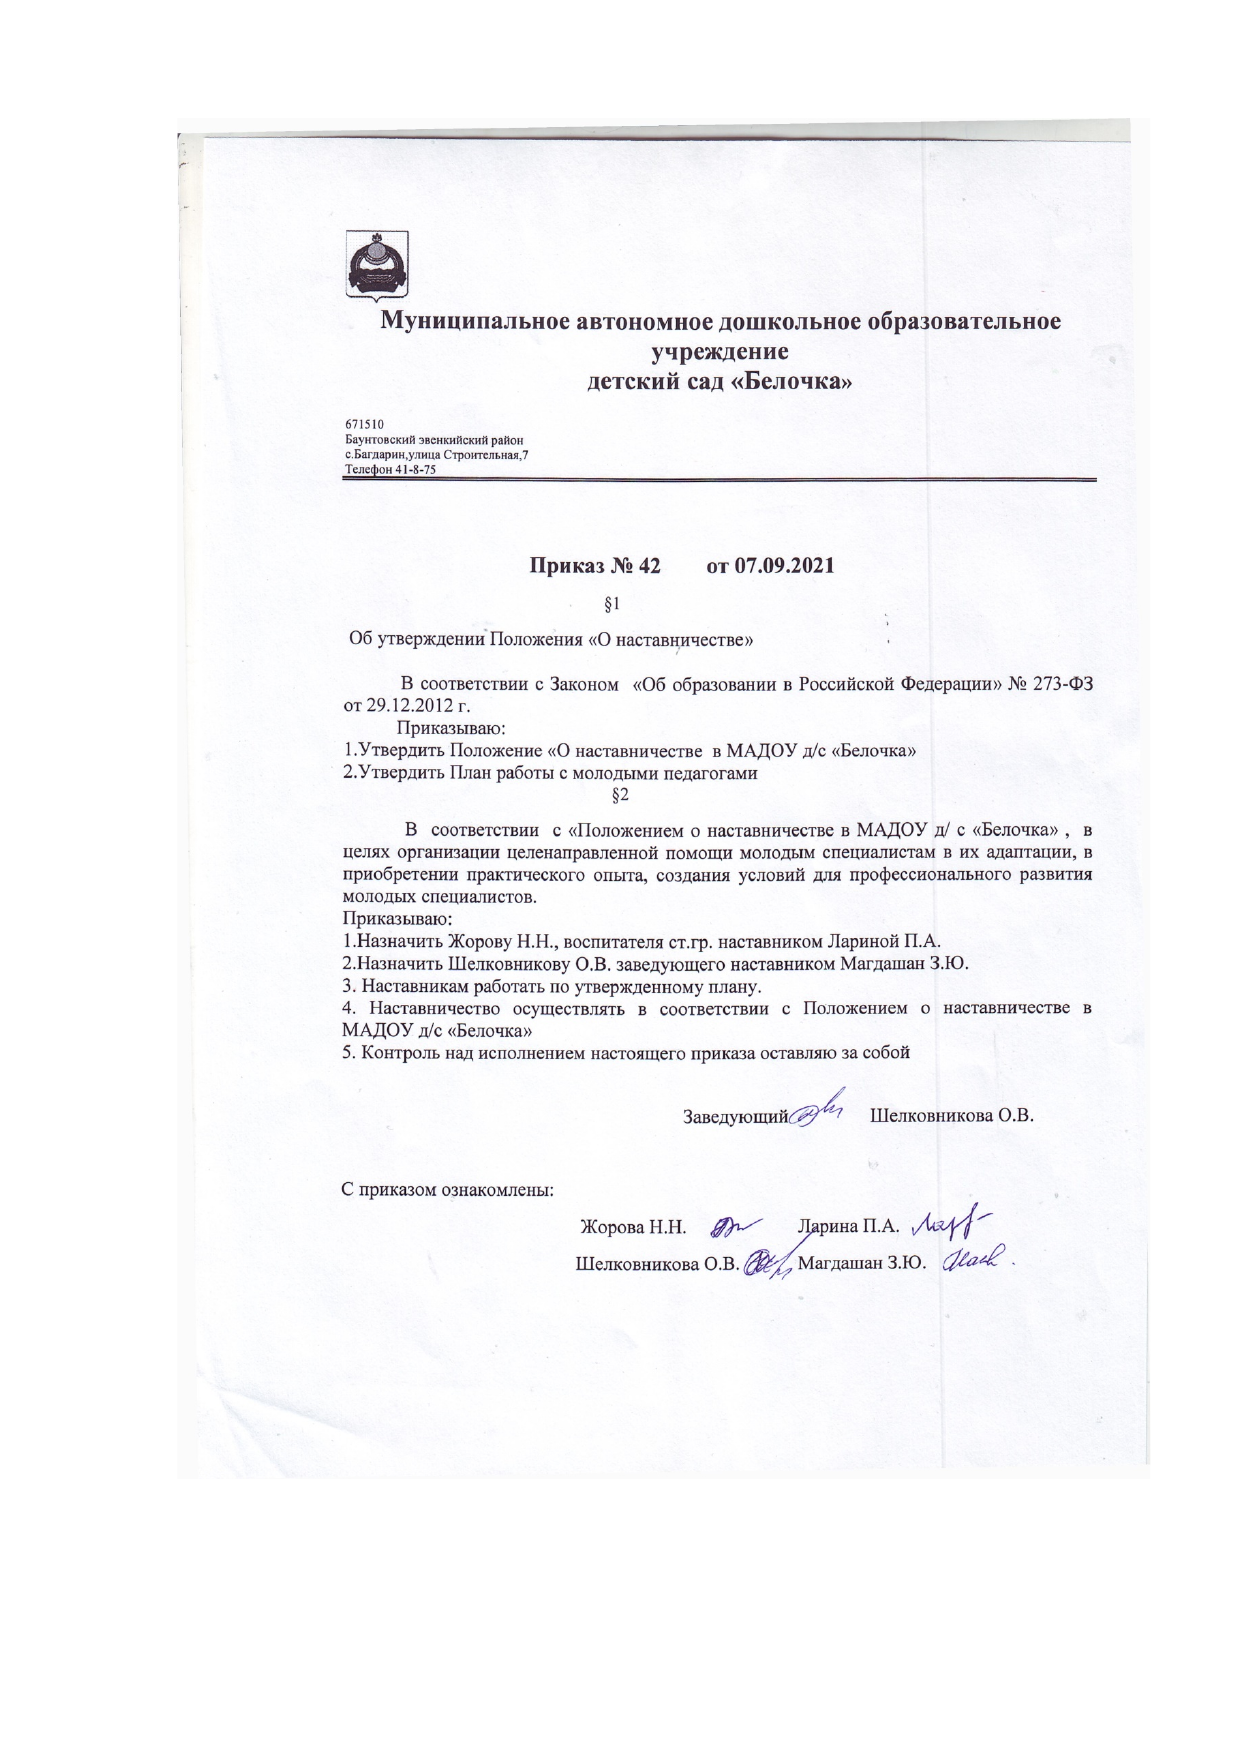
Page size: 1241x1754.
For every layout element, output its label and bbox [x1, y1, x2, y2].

picture [177, 118, 1151, 1479]
